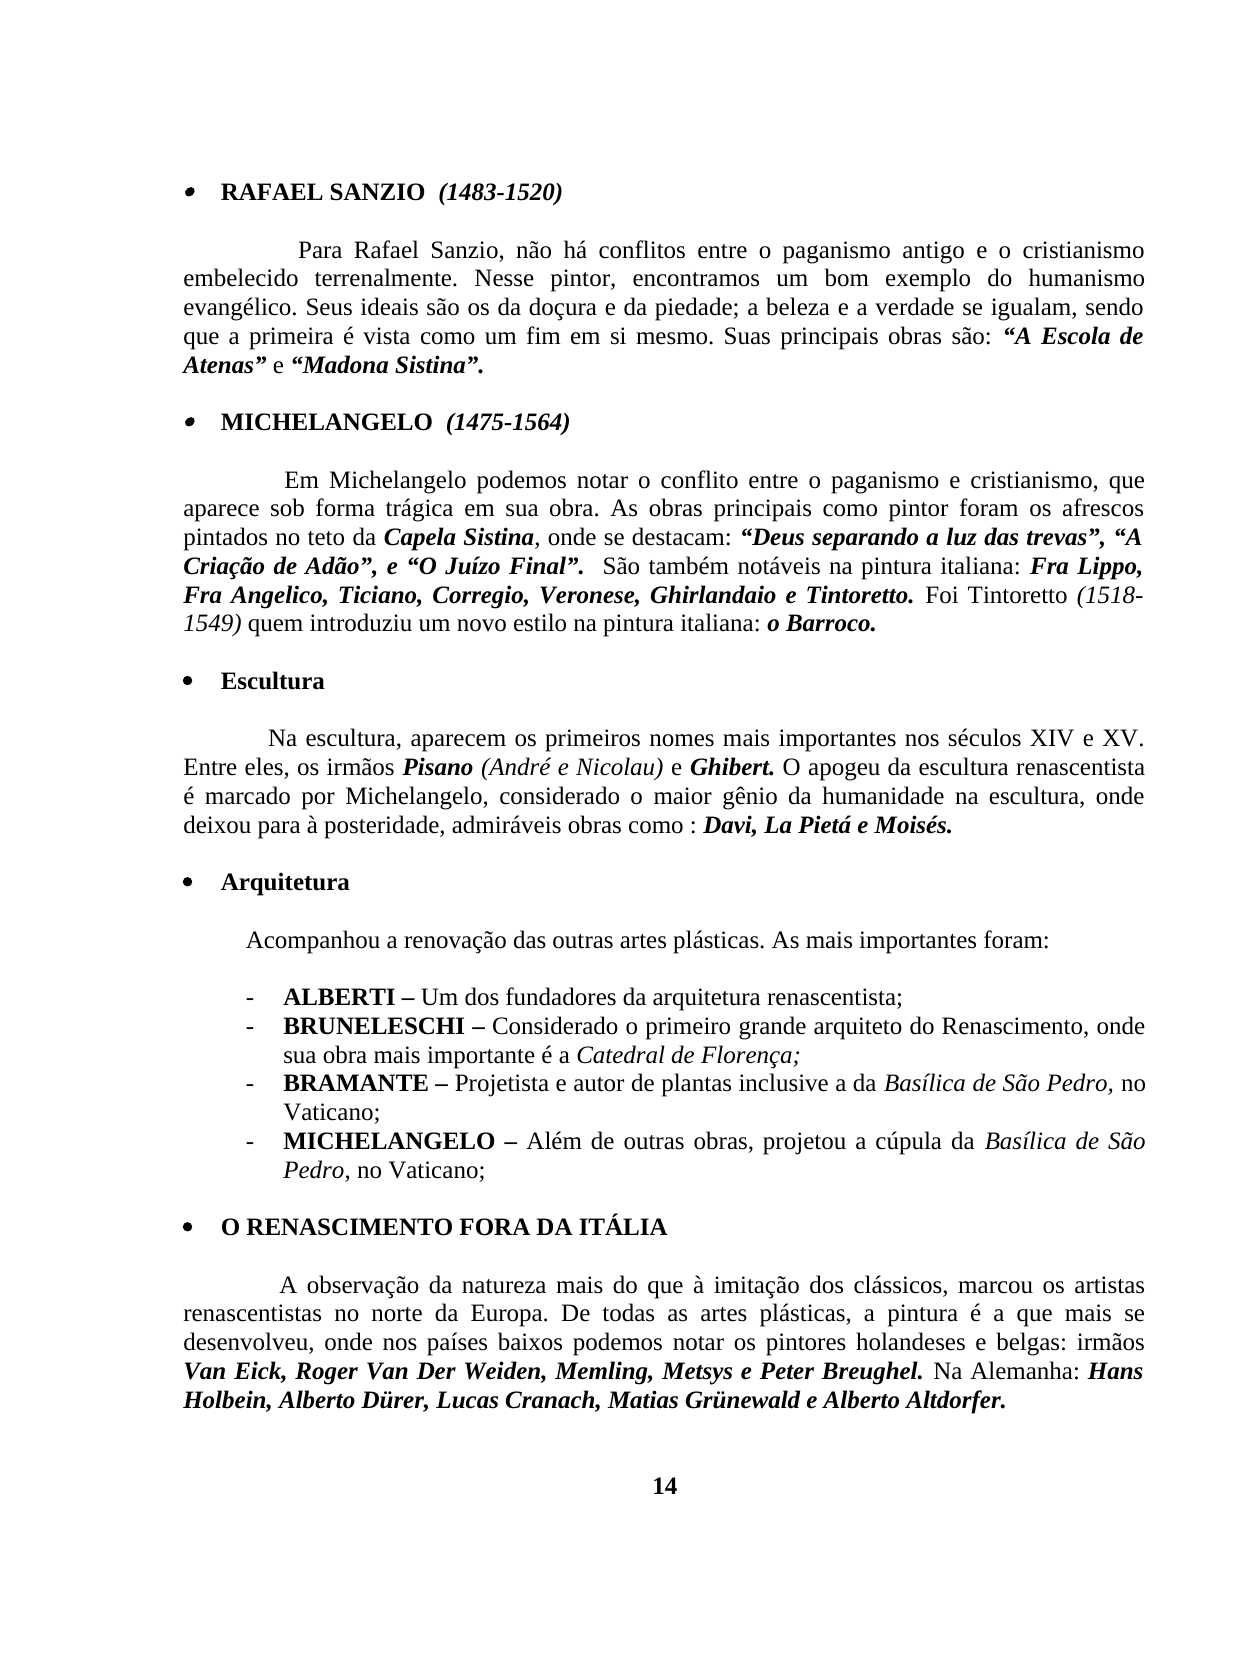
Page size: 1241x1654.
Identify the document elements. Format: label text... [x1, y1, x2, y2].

list MICHELANGELO (1475-1564) [183, 407, 1146, 436]
text Para Rafael Sanzio, não há conflitos entre o paganismo antigo e o cristianismo embelecido terrenalmente. Nesse pintor, encontramos um bom exemplo do humanismo evangélico. Seus ideais são os da doçura e da piedade; a beleza e a verdade se igualam, sendo que a primeira é vista como um fim em si mesmo. Suas principais obras são: “A Escola de Atenas” e “Madona Sistina”. [183, 235, 1146, 378]
text Acompanhou a renovação das outras artes plásticas. As mais importantes foram: [183, 925, 1146, 953]
text 14 [183, 1471, 1146, 1500]
list BRAMANTE – Projetista e autor de plantas inclusive a da Basílica de São Pedro, no Vaticano; [246, 1068, 1146, 1126]
text A observação da natureza mais do que à imitação dos clássicos, marcou os artistas renascentistas no norte da Europa. De todas as artes plásticas, a pintura é a que mais se desenvolveu, onde nos países baixos podemos notar os pintores holandeses e belgas: irmãos Van Eick, Roger Van Der Weiden, Memling, Metsys e Peter Breughel. Na Alemanha: Hans Holbein, Alberto Dürer, Lucas Cranach, Matias Grünewald e Alberto Altdorfer. [183, 1270, 1146, 1413]
list O RENASCIMENTO FORA DA ITÁLIA [183, 1212, 1146, 1241]
list Escultura [183, 666, 1146, 695]
list RAFAEL SANZIO (1483-1520) [183, 177, 1146, 206]
text Em Michelangelo podemos notar o conflito entre o paganismo e cristianismo, que aparece sob forma trágica em sua obra. As obras principais como pintor foram os afrescos pintados no teto da Capela Sistina, onde se destacam: “Deus separando a luz das trevas”, “A Criação de Adão”, e “O Juízo Final”. São também notáveis na pintura italiana: Fra Lippo, Fra Angelico, Ticiano, Corregio, Veronese, Ghirlandaio e Tintoretto. Foi Tintoretto (1518-1549) quem introduziu um novo estilo na pintura italiana: o Barroco. [183, 465, 1146, 637]
list Arquitetura [183, 867, 1146, 896]
text Na escultura, aparecem os primeiros nomes mais importantes nos séculos XIV e XV. Entre eles, os irmãos Pisano (André e Nicolau) e Ghibert. O apogeu da escultura renascentista é marcado por Michelangelo, considerado o maior gênio da humanidade na escultura, onde deixou para à posteridade, admiráveis obras como : Davi, La Pietá e Moisés. [183, 723, 1146, 838]
list ALBERTI – Um dos fundadores da arquitetura renascentista; [246, 982, 1146, 1011]
list BRUNELESCHI – Considerado o primeiro grande arquiteto do Renascimento, onde sua obra mais importante é a Catedral de Florença; [246, 1011, 1146, 1068]
list MICHELANGELO – Além de outras obras, projetou a cúpula da Basílica de São Pedro, no Vaticano; [246, 1126, 1146, 1183]
